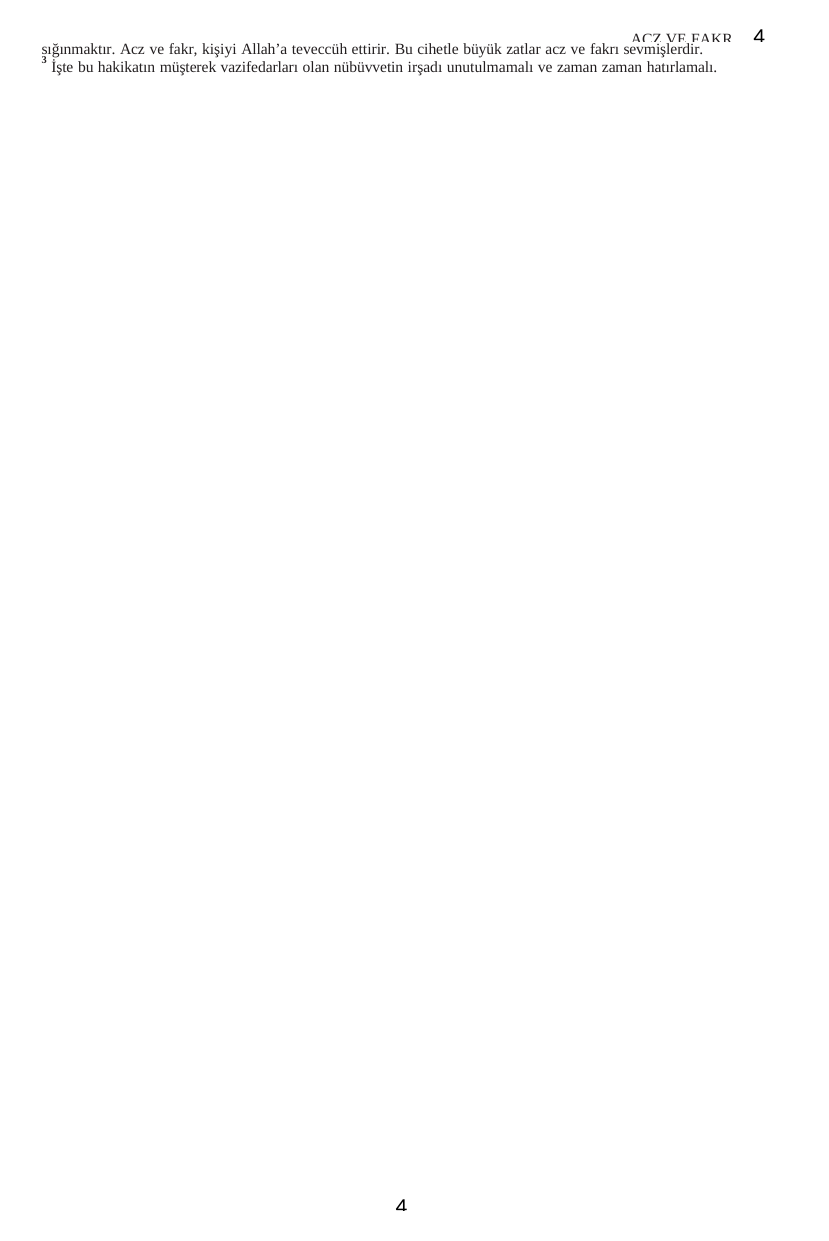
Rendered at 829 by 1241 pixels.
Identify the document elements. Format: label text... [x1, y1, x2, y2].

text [41, 39, 766, 57]
text 3 İşte bu hakikatın müşterek vazifedarları olan nübüvvetin irşadı unutulmamalı ve zaman zaman hatırlamalı. [41, 58, 774, 76]
